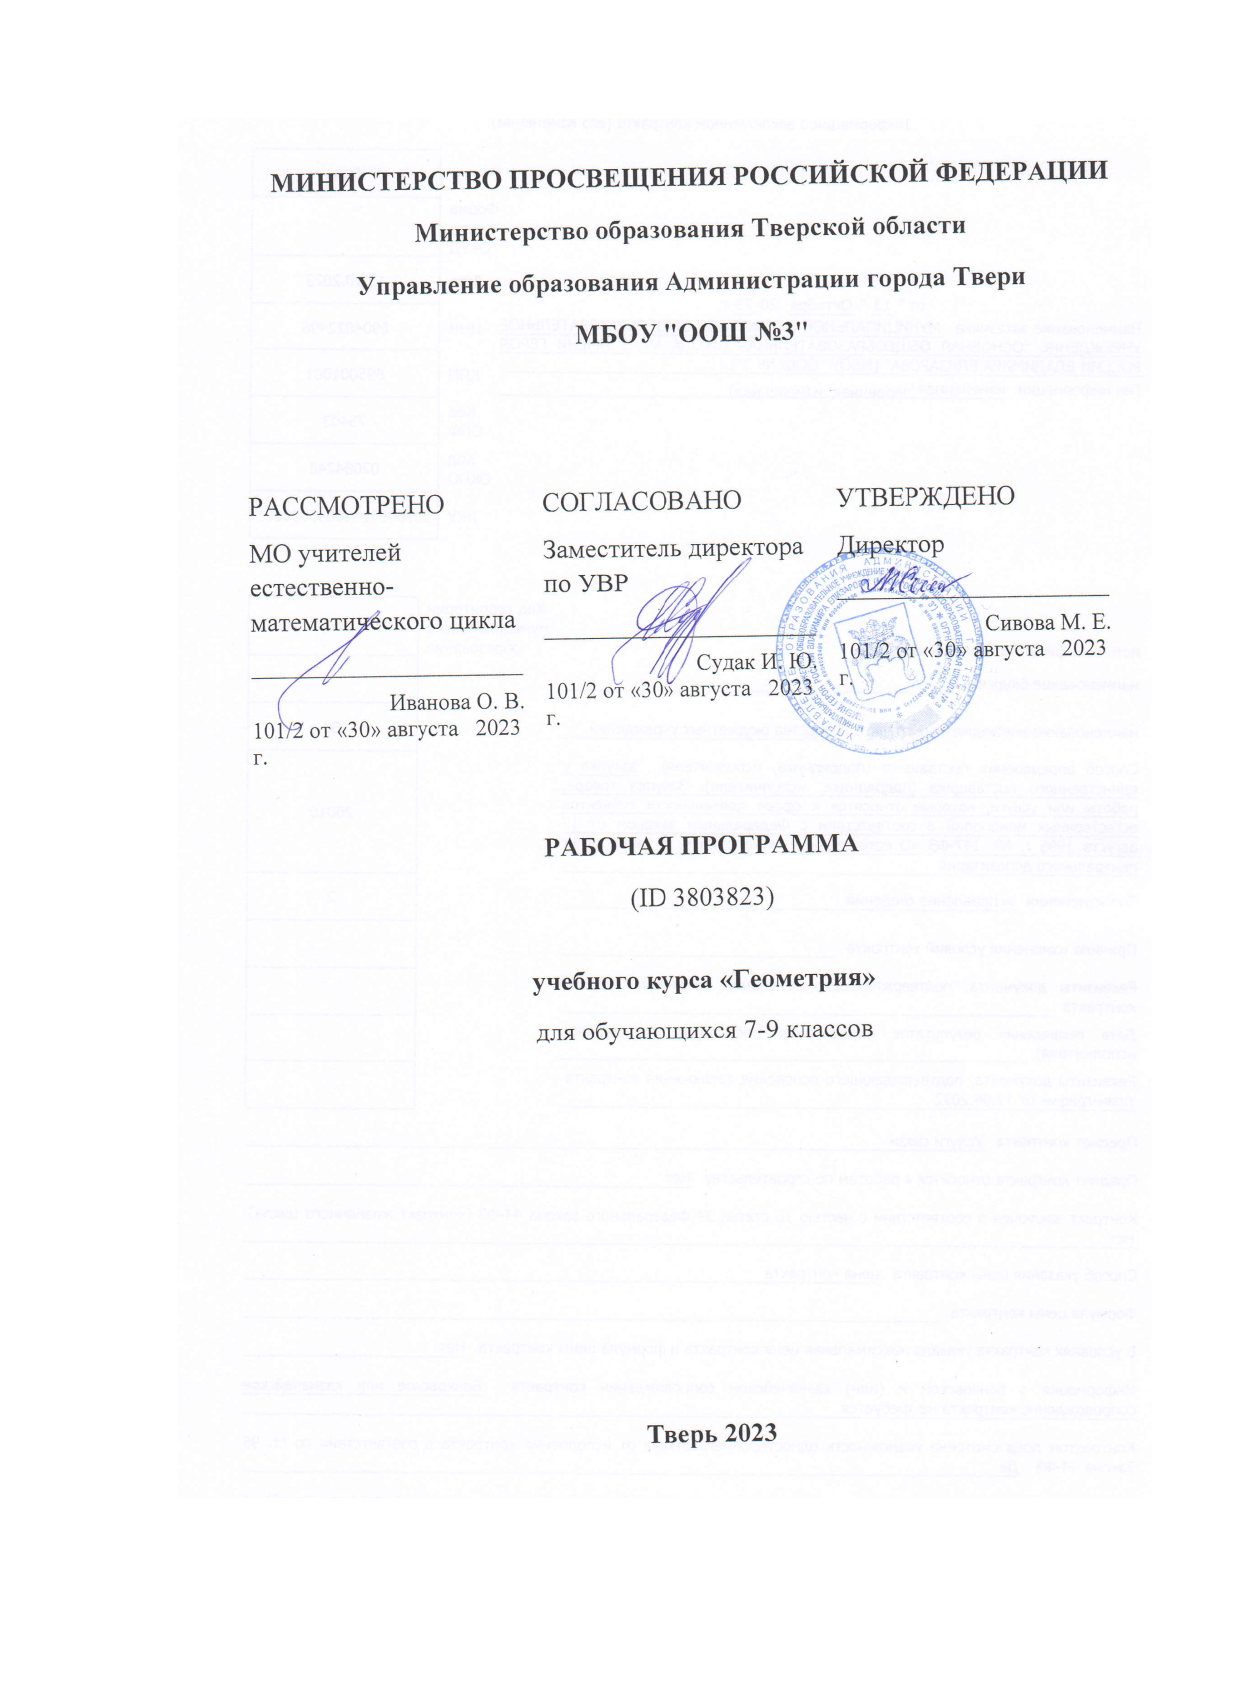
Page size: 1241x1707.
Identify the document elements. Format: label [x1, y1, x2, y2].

picture [177, 118, 1152, 1498]
